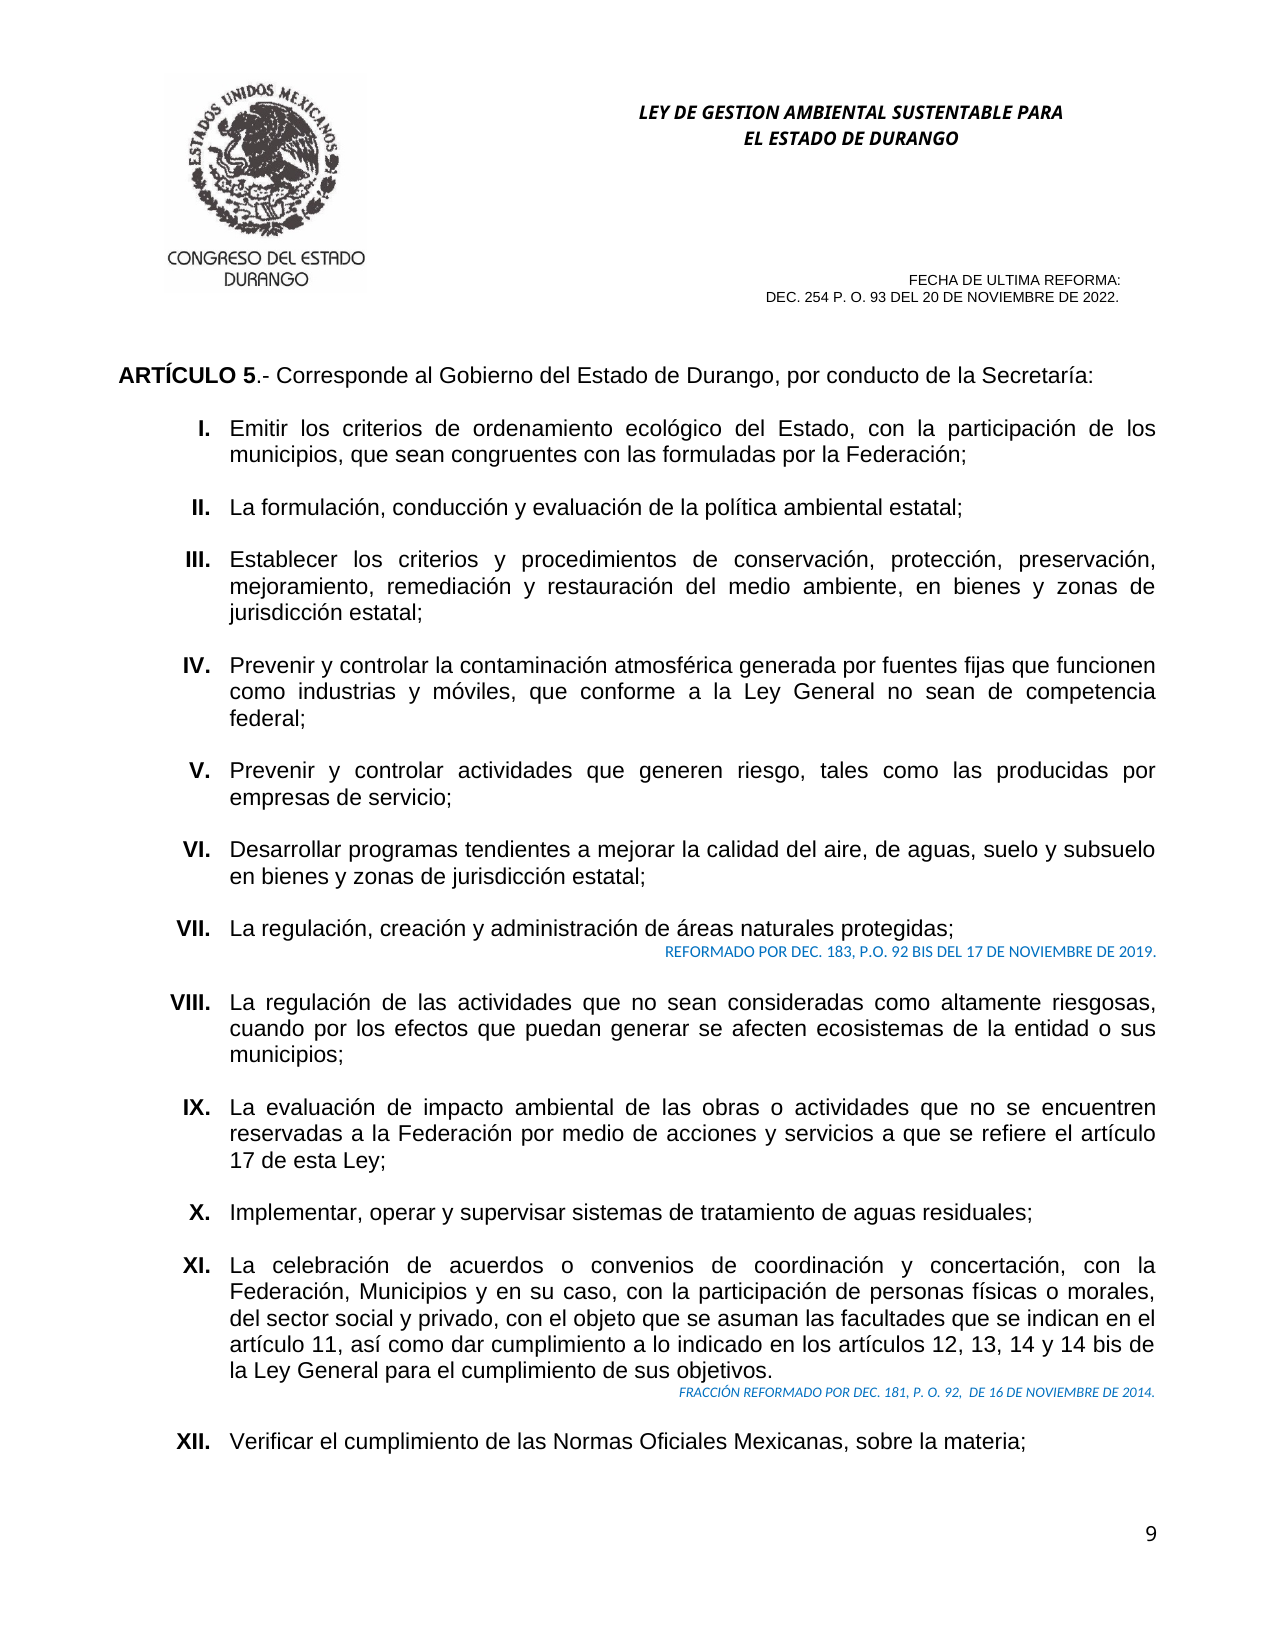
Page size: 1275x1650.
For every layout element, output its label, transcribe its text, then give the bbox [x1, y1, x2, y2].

list Desarrollar programas tendientes a mejorar la calidad del aire, de aguas, suelo y subsuelo en bienes y zonas de jurisdicción estatal; [211, 836, 1157, 889]
list Implementar, operar y supervisar sistemas de tratamiento de aguas residuales; [211, 1199, 1157, 1226]
list Verificar el cumplimiento de las Normas Oficiales Mexicanas, sobre la materia; [211, 1428, 1157, 1454]
list La regulación, creación y administración de áreas naturales protegidas; [211, 915, 1157, 942]
text REFORMADO POR DEC. 183, P.O. 92 BIS DEL 17 DE NOVIEMBRE DE 2019. [118, 942, 1157, 962]
text ARTÍCULO 5.- Corresponde al Gobierno del Estado de Durango, por conducto de la Secretaría: [118, 362, 1157, 388]
list Prevenir y controlar actividades que generen riesgo, tales como las producidas por empresas de servicio; [211, 757, 1157, 810]
picture [163, 73, 367, 293]
list Establecer los criterios y procedimientos de conservación, protección, preservación, mejoramiento, remediación y restauración del medio ambiente, en bienes y zonas de jurisdicción estatal; [211, 546, 1157, 626]
list La celebración de acuerdos o convenios de coordinación y concertación, con la Federación, Municipios y en su caso, con la participación de personas físicas o morales, del sector social y privado, con el objeto que se asuman las facultades que se indican en el artículo 11, así como dar cumplimiento a lo indicado en los artículos 12, 13, 14 y 14 bis de la Ley General para el cumplimiento de sus objetivos. [211, 1252, 1157, 1384]
list La regulación de las actividades que no sean consideradas como altamente riesgosas, cuando por los efectos que puedan generar se afecten ecosistemas de la entidad o sus municipios; [211, 988, 1157, 1067]
list FRACCIÓN REFORMADO POR DEC. 181, P. O. 92, DE 16 DE NOVIEMBRE DE 2014. [229, 1384, 1157, 1402]
list Prevenir y controlar la contaminación atmosférica generada por fuentes fijas que funcionen como industrias y móviles, que conforme a la Ley General no sean de competencia federal; [211, 652, 1157, 731]
list La formulación, conducción y evaluación de la política ambiental estatal; [211, 494, 1157, 520]
list Emitir los criterios de ordenamiento ecológico del Estado, con la participación de los municipios, que sean congruentes con las formuladas por la Federación; [211, 415, 1157, 467]
list La evaluación de impacto ambiental de las obras o actividades que no se encuentren reservadas a la Federación por medio de acciones y servicios a que se refiere el artículo 17 de esta Ley; [211, 1094, 1157, 1173]
